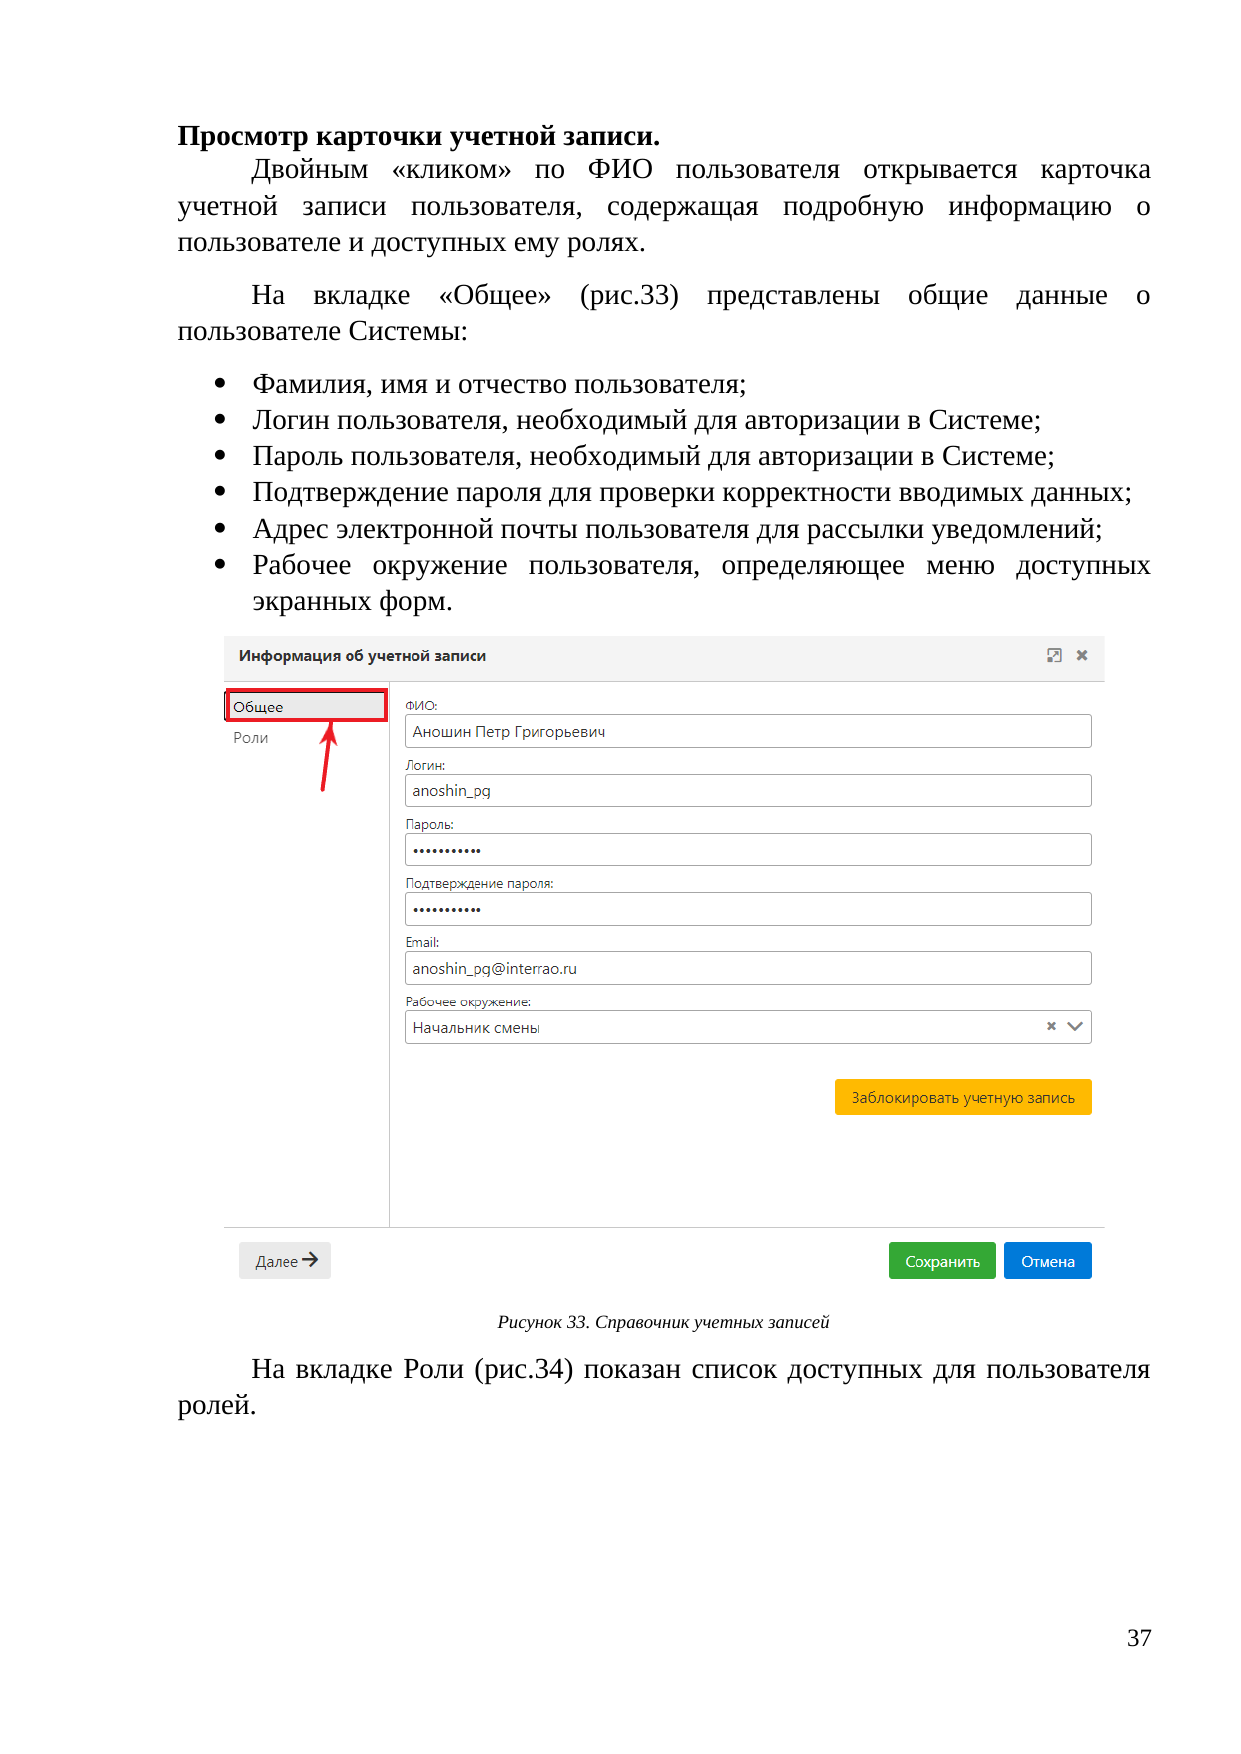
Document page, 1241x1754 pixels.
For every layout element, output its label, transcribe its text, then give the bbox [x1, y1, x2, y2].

text Просмотр карточки учетной записи. [177, 118, 1152, 152]
list Фамилия, имя и отчество пользователя; [215, 366, 1152, 399]
text На вкладке Роли (рис.34) показан список доступных для пользователя ролей. [177, 1351, 1152, 1421]
list Логин пользователя, необходимый для авторизации в Системе; [215, 402, 1152, 436]
text Рисунок 33. Справочник учетных записей [177, 1311, 1152, 1333]
picture [224, 636, 1105, 1293]
text На вкладке «Общее» (рис.33) представлены общие данные о пользователе Системы: [177, 277, 1152, 346]
list Подтверждение пароля для проверки корректности вводимых данных; [215, 474, 1152, 508]
list Рабочее окружение пользователя, определяющее меню доступных экранных форм. [215, 547, 1152, 617]
list Пароль пользователя, необходимый для авторизации в Системе; [215, 438, 1152, 472]
list Адрес электронной почты пользователя для рассылки уведомлений; [215, 511, 1152, 544]
text Двойным «кликом» по ФИО пользователя открывается карточка учетной записи пользователя, содержащая подробную информацию о пользователе и доступных ему ролях. [177, 152, 1152, 257]
